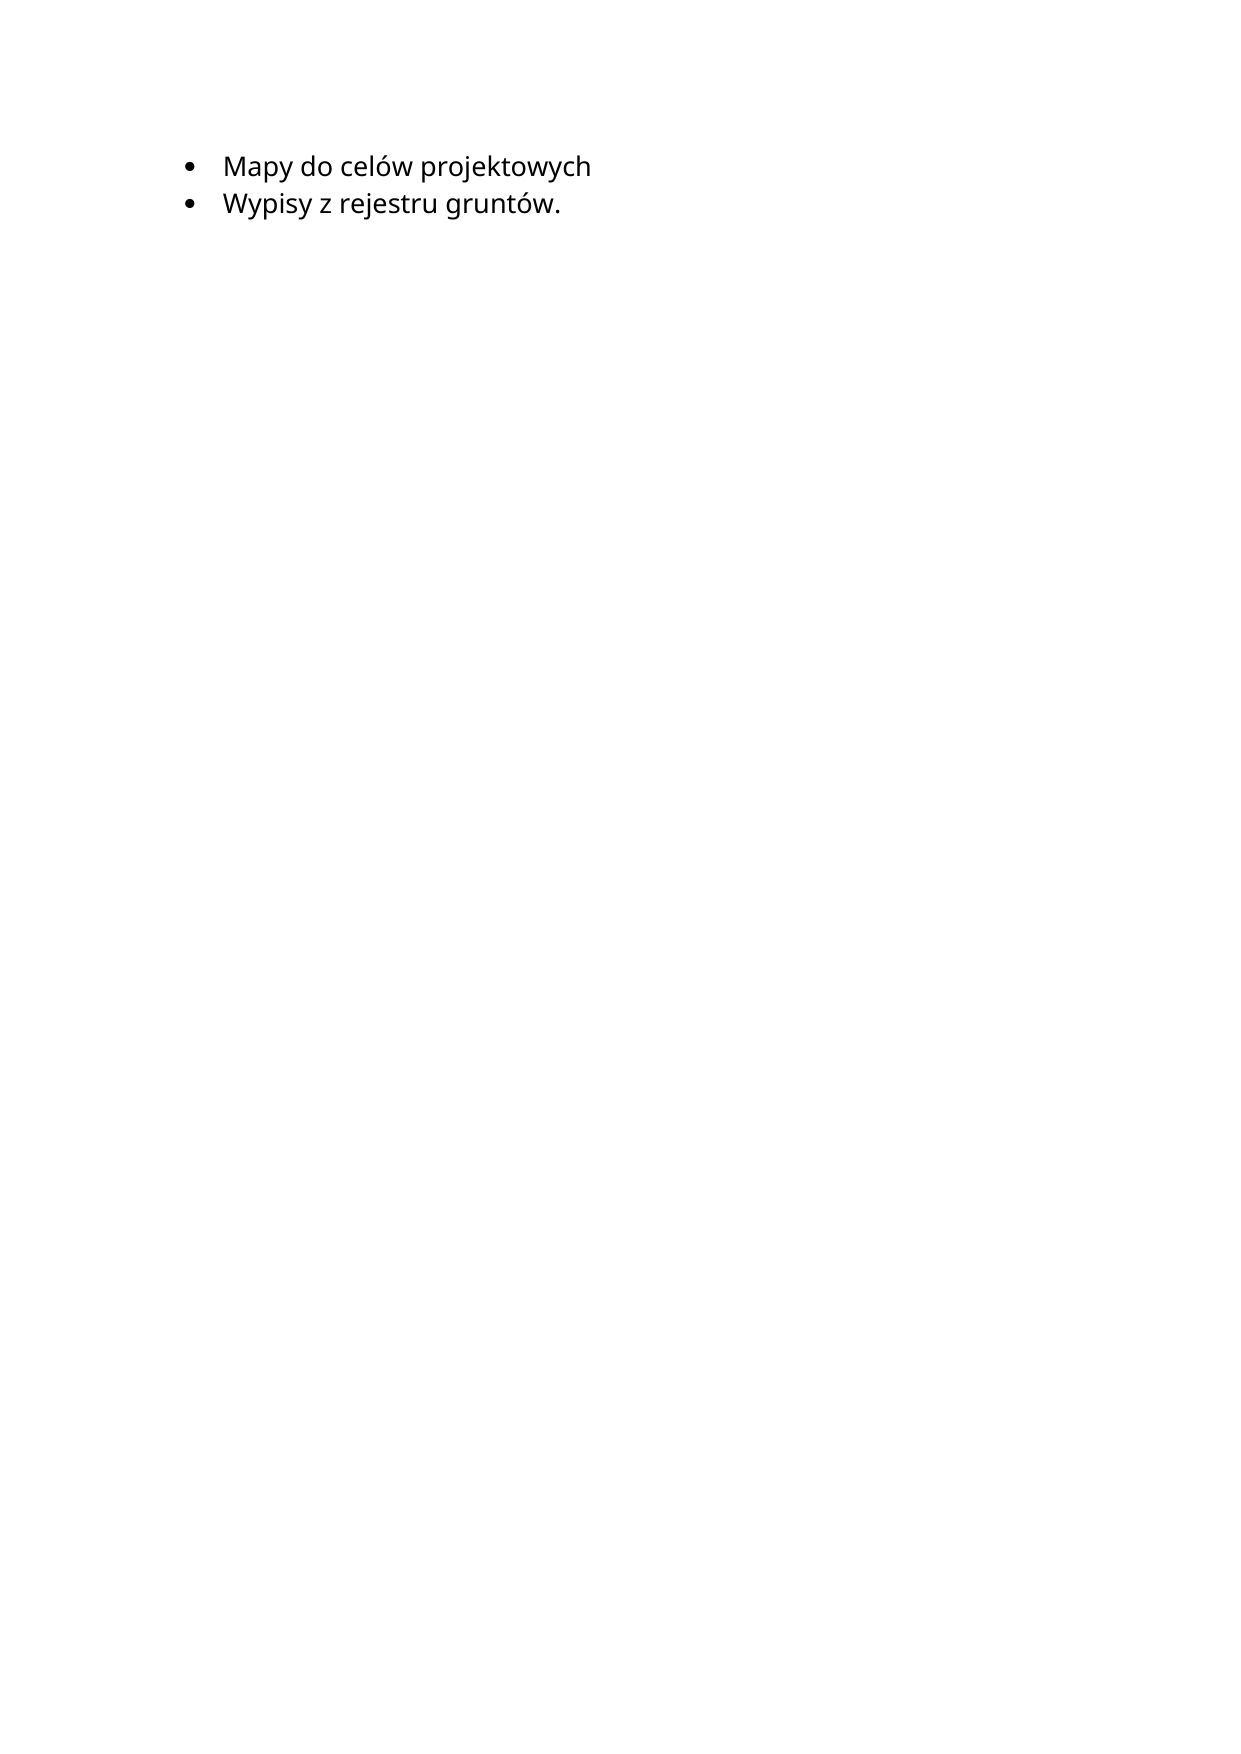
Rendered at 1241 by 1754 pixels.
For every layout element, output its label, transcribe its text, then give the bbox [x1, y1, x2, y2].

list Wypisy z rejestru gruntów. [185, 184, 1093, 221]
list Mapy do celów projektowych [185, 148, 1093, 184]
